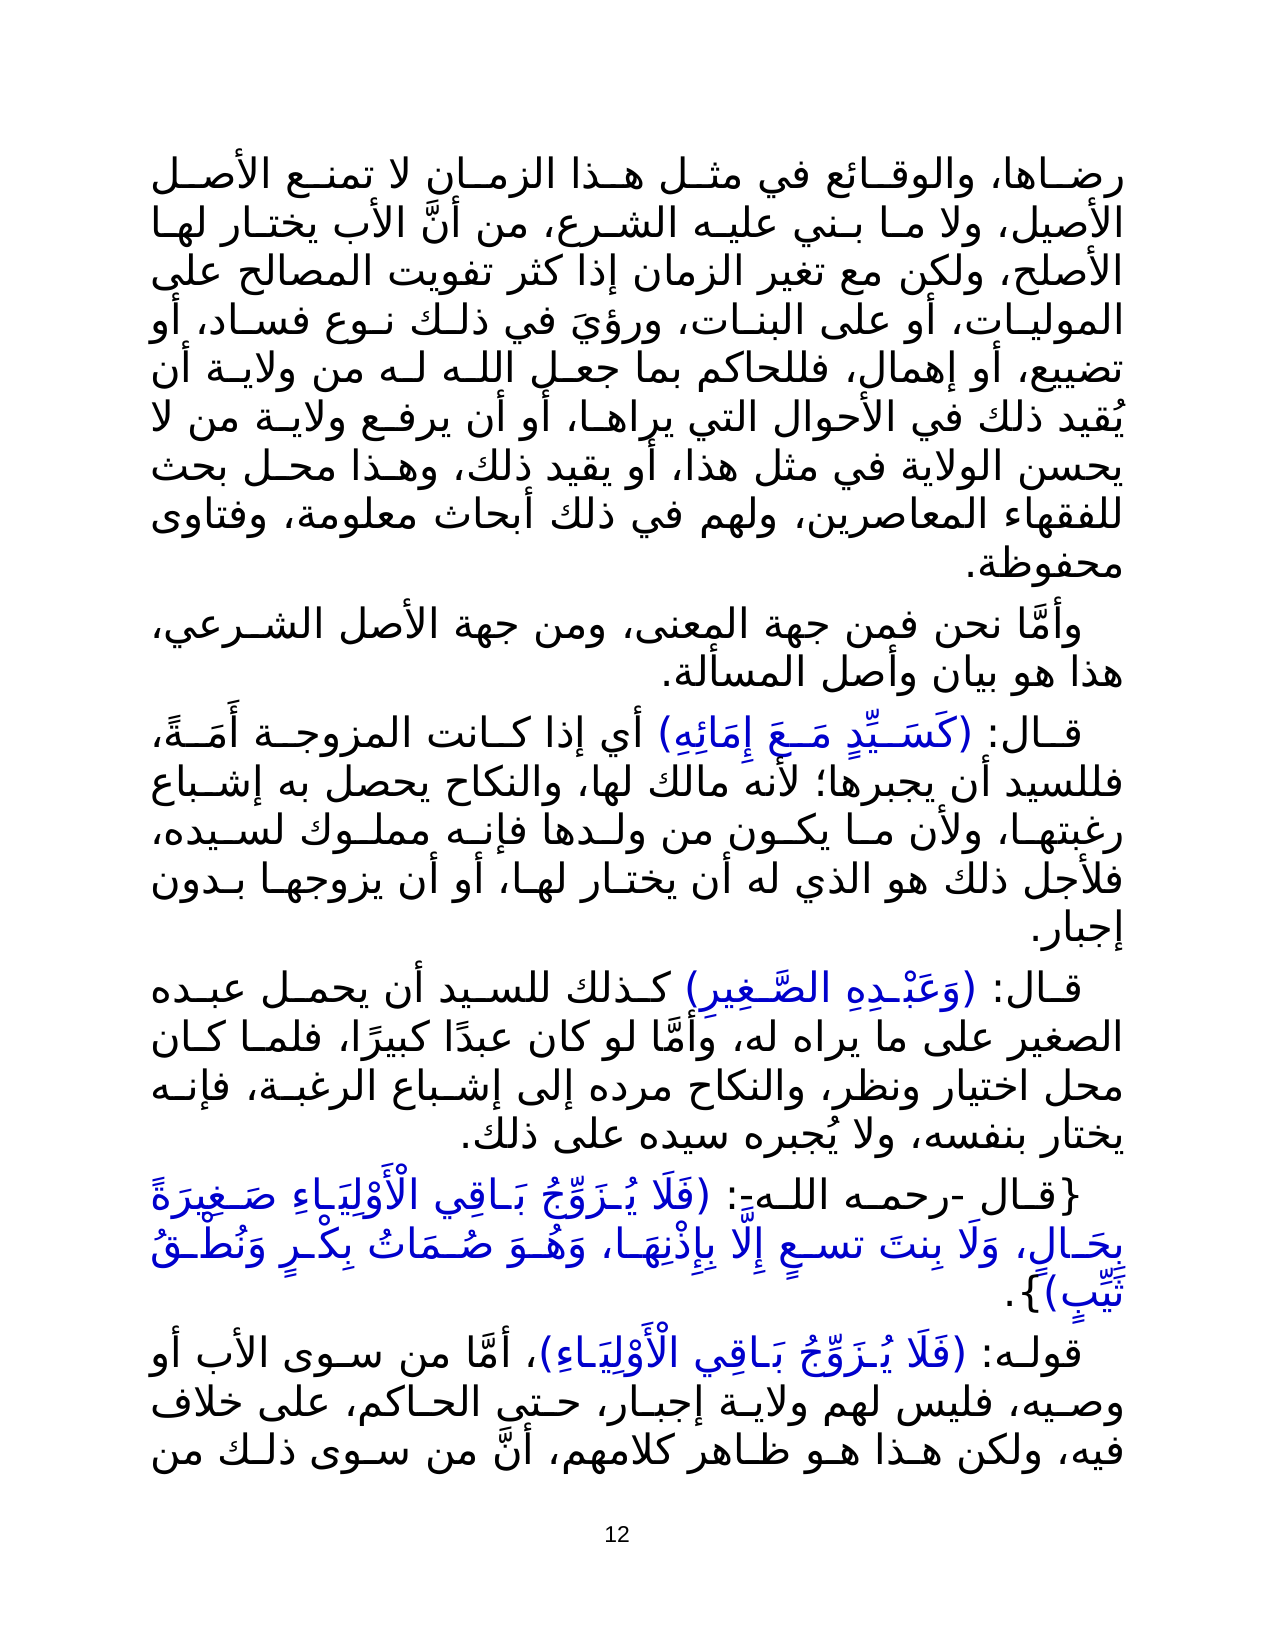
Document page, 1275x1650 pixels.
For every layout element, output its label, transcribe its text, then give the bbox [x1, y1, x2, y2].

text وأمَّا نحن فمن جهة المعنى، ومن جهة الأصل الشرعي، هذا هو بيان وأصل المسألة. [150, 599, 1125, 696]
text قال: (وَعَبْدِهِ الصَّغِيرِ) كذلك للسيد أن يحمل عبده الصغير على ما يراه له، وأمَّا لو كان عبدًا كبيرًا، فلما كان محل اختيار ونظر، والنكاح مرده إلى إشباع الرغبة، فإنه يختار بنفسه، ولا يُجبره سيده على ذلك. [150, 964, 1125, 1158]
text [150, 1329, 1125, 1474]
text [150, 150, 1125, 587]
text قال: (كَسَيِّدٍ مَعَ إِمَائِهِ) أي إذا كانت المزوجة أَمَةً، فللسيد أن يجبرها؛ لأنه مالك لها، والنكاح يحصل به إشباع رغبتها، ولأن ما يكون من ولدها فإنه مملوك لسيده، فلأجل ذلك هو الذي له أن يختار لها، أو أن يزوجها بدون إجبار. [150, 709, 1125, 952]
text {قال -رحمه الله-: (فَلَا يُزَوِّجُ بَاقِي الْأَوْلِيَاءِ صَغِيرَةً بِحَالٍ، وَلَا بِنتَ تسعٍ إِلَّا بِإِذْنِهَا، وَهُوَ صُمَاتُ بِكْرٍ وَنُطْقُ ثَيِّبٍ)}. [150, 1171, 1125, 1316]
